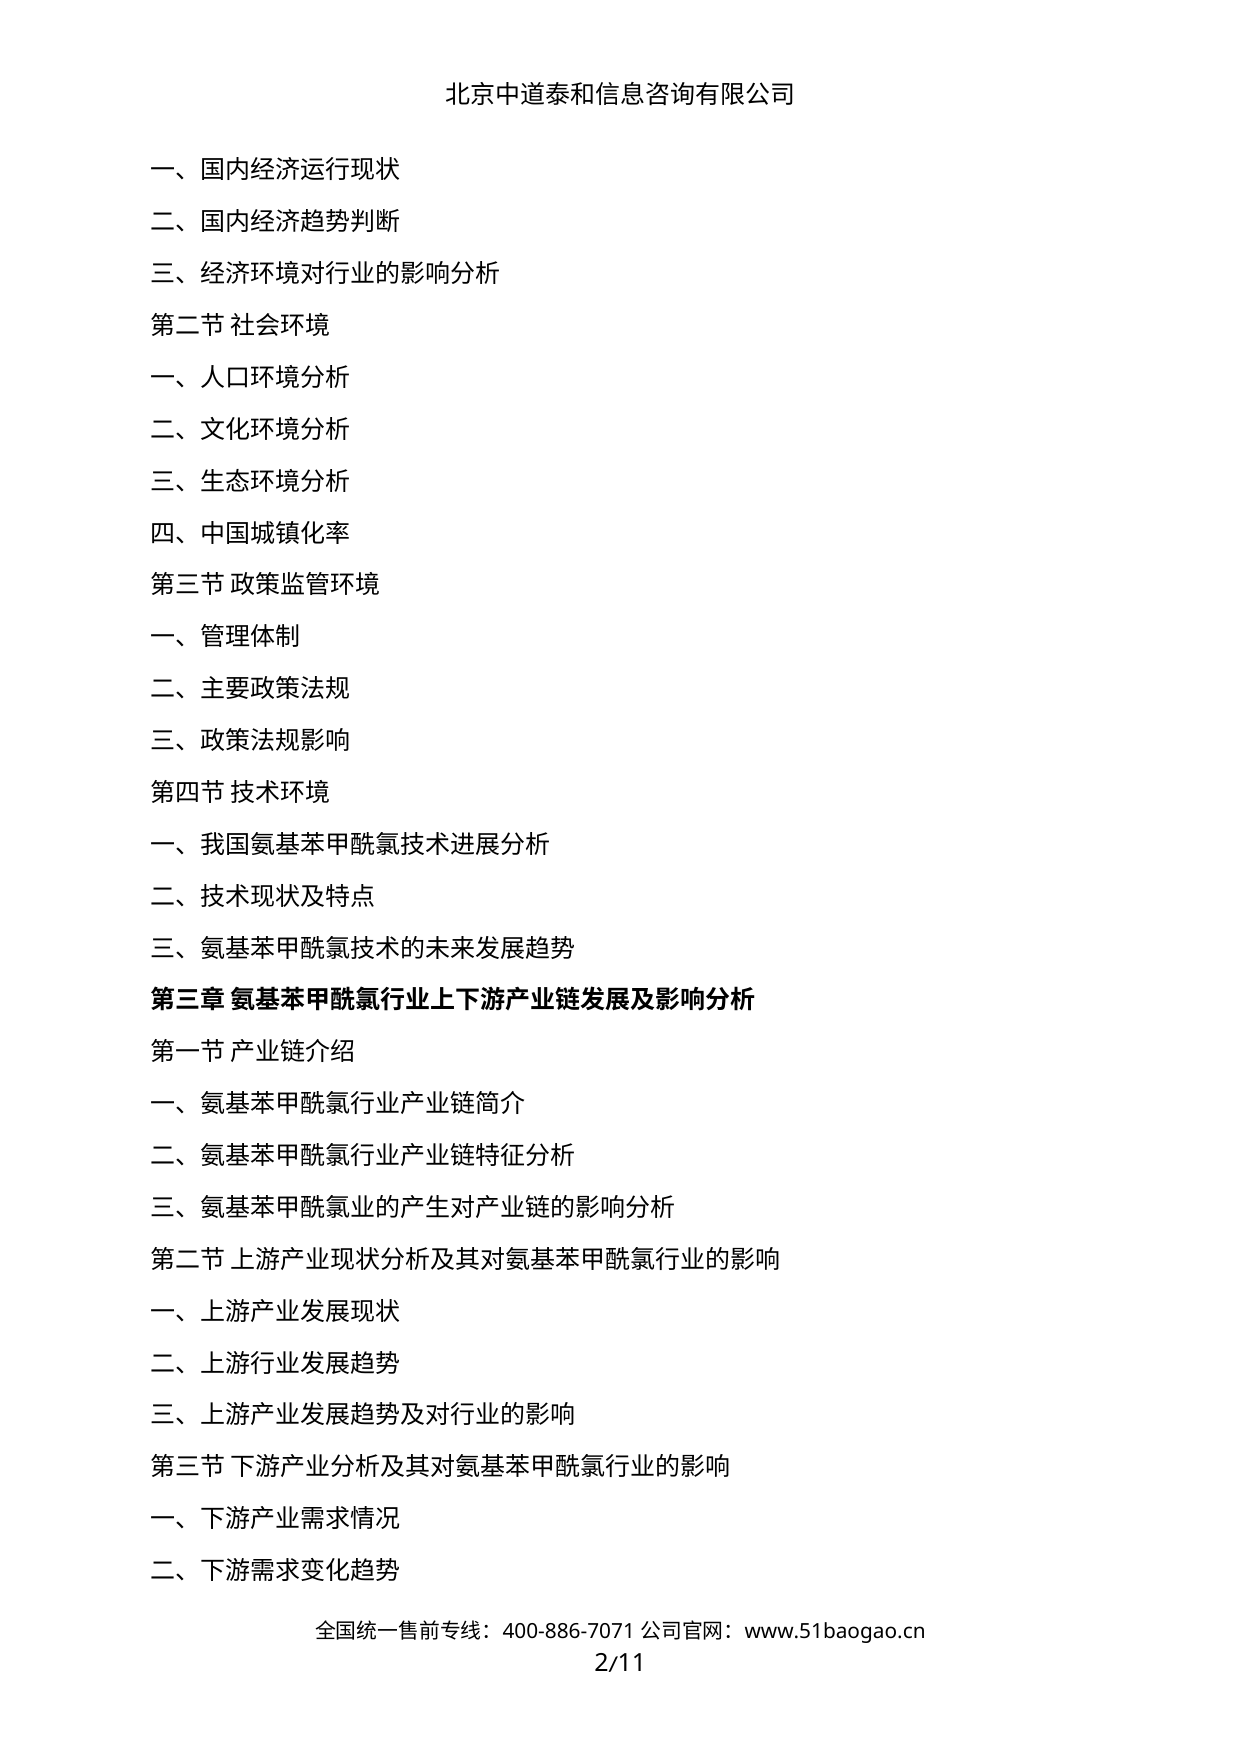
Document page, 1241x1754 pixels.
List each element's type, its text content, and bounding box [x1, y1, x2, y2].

text 二、文化环境分析 [150, 409, 1090, 446]
text 第二节 上游产业现状分析及其对氨基苯甲酰氯行业的影响 [150, 1239, 1090, 1276]
text 四、中国城镇化率 [150, 513, 1090, 549]
text 第二节 社会环境 [150, 306, 1090, 342]
text 一、管理体制 [150, 617, 1090, 653]
text 一、下游产业需求情况 [150, 1499, 1090, 1535]
text 一、上游产业发展现状 [150, 1291, 1090, 1327]
text 第三节 下游产业分析及其对氨基苯甲酰氯行业的影响 [150, 1447, 1090, 1483]
text 第三章 氨基苯甲酰氯行业上下游产业链发展及影响分析 [150, 980, 1090, 1016]
text 三、政策法规影响 [150, 721, 1090, 757]
text 第一节 产业链介绍 [150, 1032, 1090, 1068]
text 二、国内经济趋势判断 [150, 202, 1090, 238]
text 三、氨基苯甲酰氯技术的未来发展趋势 [150, 928, 1090, 964]
text 一、人口环境分析 [150, 357, 1090, 394]
text 二、技术现状及特点 [150, 876, 1090, 912]
text 二、氨基苯甲酰氯行业产业链特征分析 [150, 1136, 1090, 1172]
text 二、下游需求变化趋势 [150, 1551, 1090, 1587]
text 三、上游产业发展趋势及对行业的影响 [150, 1395, 1090, 1431]
text 一、国内经济运行现状 [150, 150, 1090, 186]
text 一、氨基苯甲酰氯行业产业链简介 [150, 1084, 1090, 1120]
text 二、上游行业发展趋势 [150, 1343, 1090, 1379]
text 二、主要政策法规 [150, 669, 1090, 705]
text 一、我国氨基苯甲酰氯技术进展分析 [150, 824, 1090, 861]
text 第四节 技术环境 [150, 772, 1090, 809]
text 第三节 政策监管环境 [150, 565, 1090, 601]
text 三、经济环境对行业的影响分析 [150, 254, 1090, 290]
text 三、氨基苯甲酰氯业的产生对产业链的影响分析 [150, 1187, 1090, 1224]
text 三、生态环境分析 [150, 461, 1090, 497]
